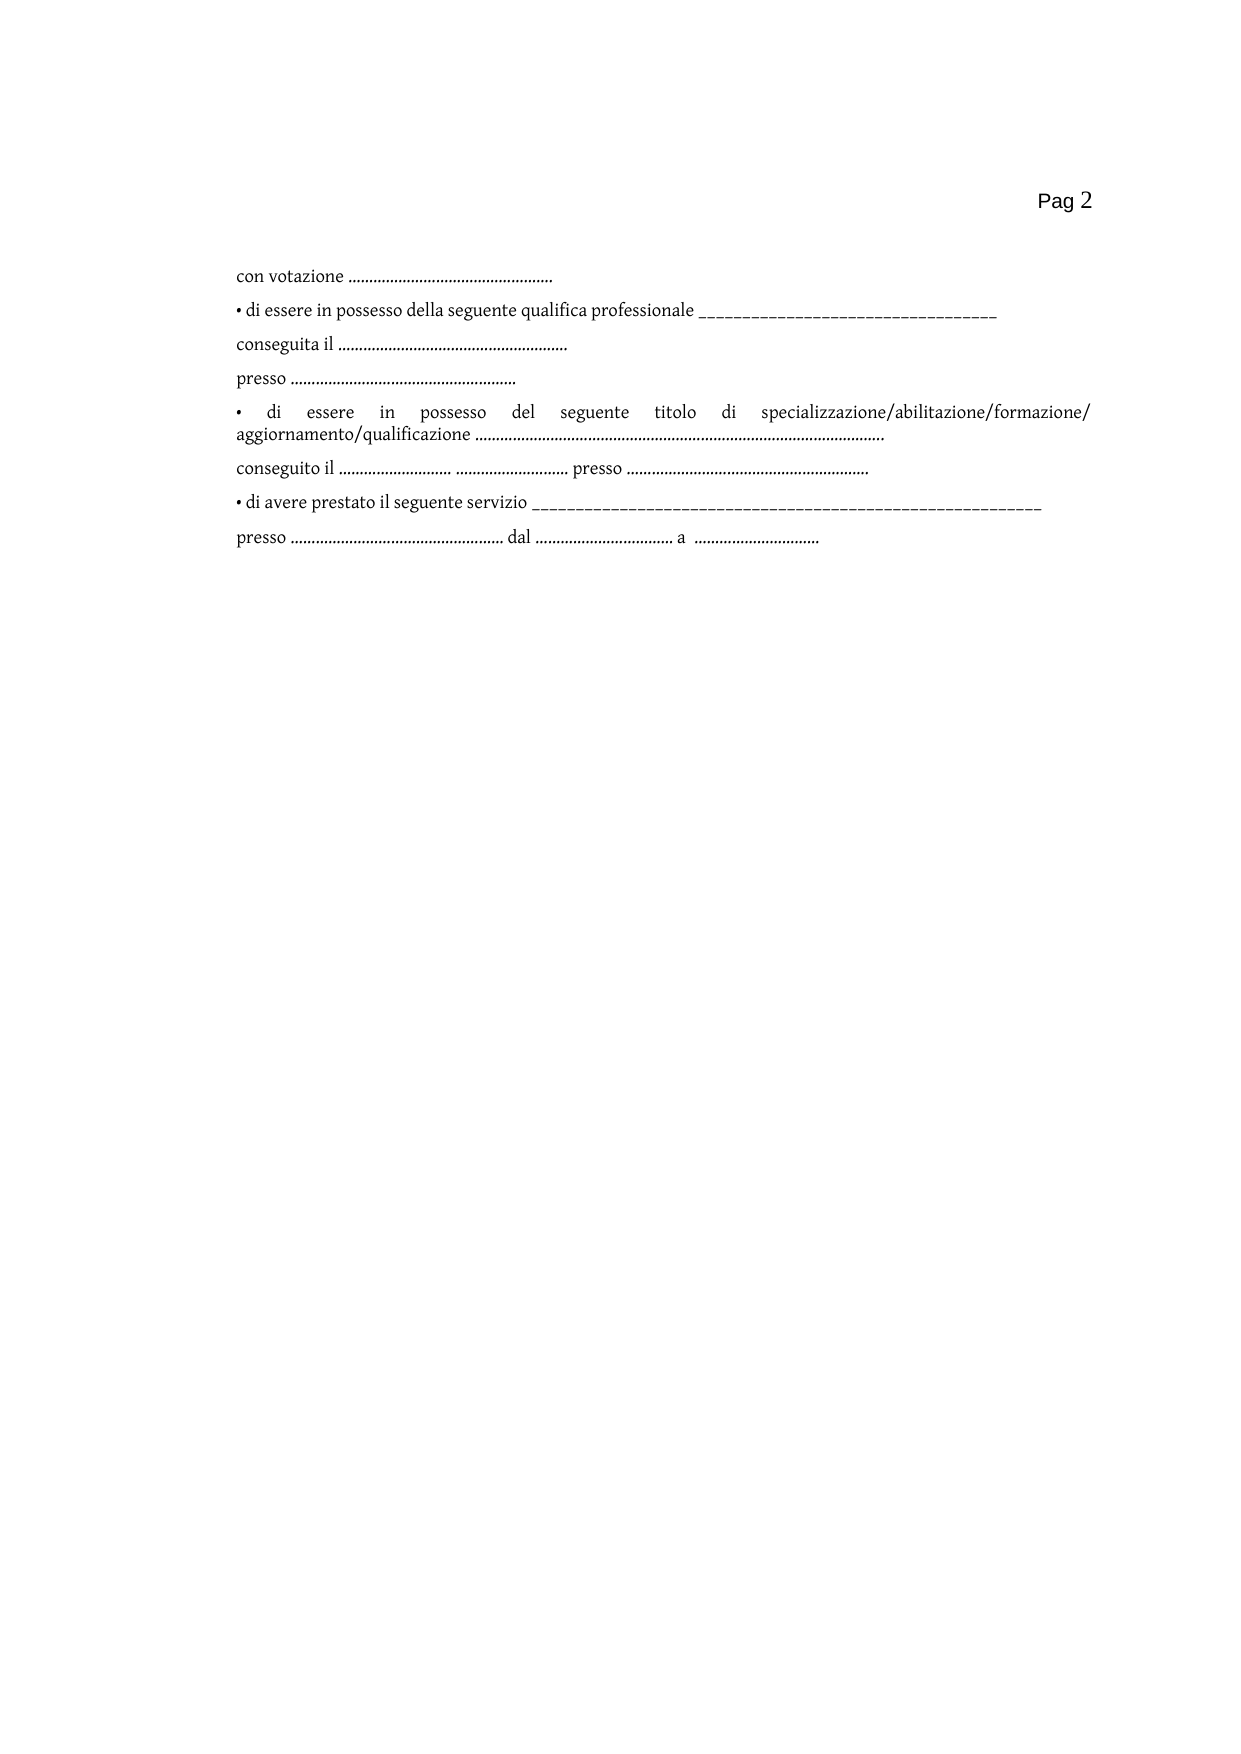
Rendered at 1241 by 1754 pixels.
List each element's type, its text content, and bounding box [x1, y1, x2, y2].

text con votazione …………………………………………. [236, 266, 1092, 287]
text conseguito il ……………………… ……………………… presso …………………………………………………. [236, 458, 1092, 480]
text presso ……………………………………………… [236, 368, 1092, 390]
text • di essere in possesso del seguente titolo di specializzazione/abilitazione/formazione/ aggiornamento/qualificazione …………………………………………………………………………………….. [236, 402, 1092, 446]
text • di avere prestato il seguente servizio __________________________________________________________ [236, 492, 1092, 514]
text conseguita il ………………………………………………. [236, 334, 1092, 356]
text presso …………………………………………… dal …………………………… a ………………………… [236, 527, 1092, 548]
text • di essere in possesso della seguente qualifica professionale __________________________________ [236, 300, 1092, 322]
